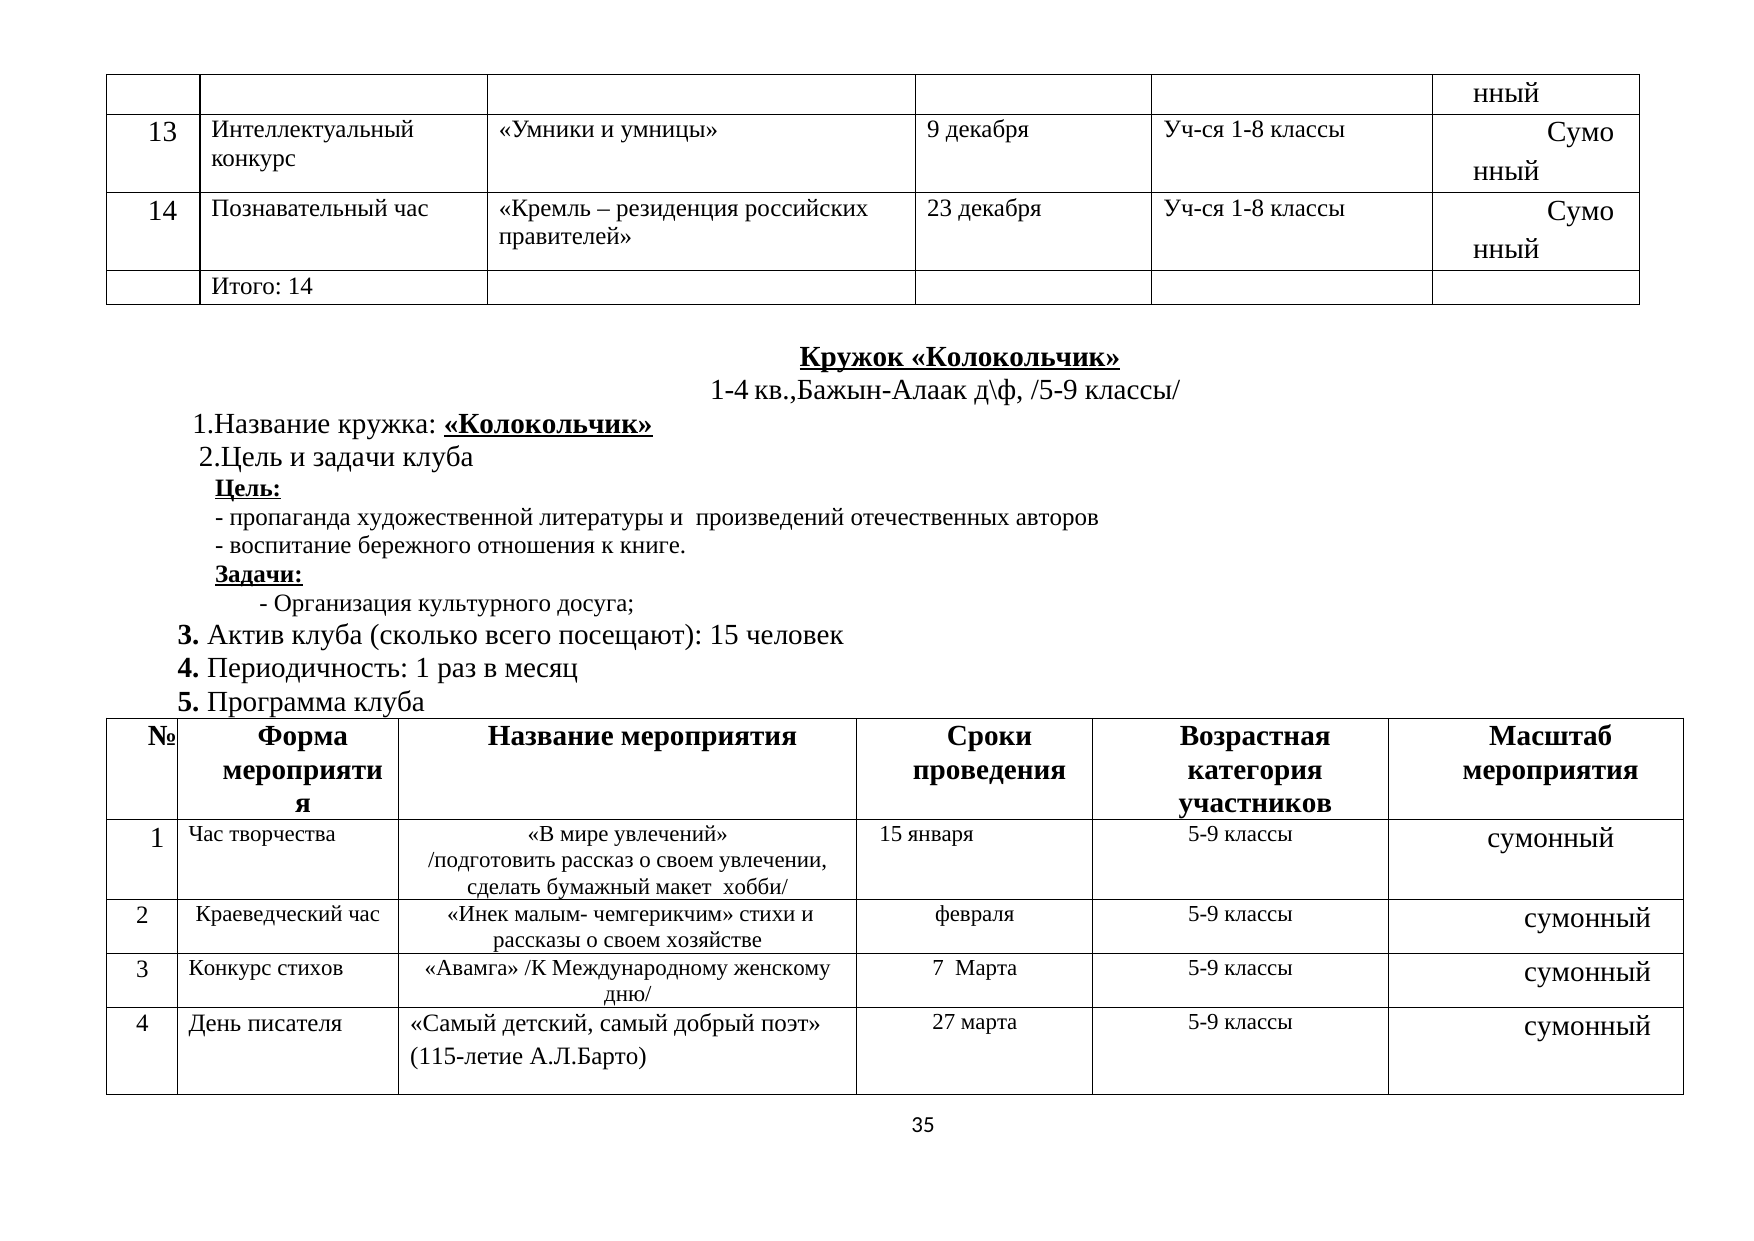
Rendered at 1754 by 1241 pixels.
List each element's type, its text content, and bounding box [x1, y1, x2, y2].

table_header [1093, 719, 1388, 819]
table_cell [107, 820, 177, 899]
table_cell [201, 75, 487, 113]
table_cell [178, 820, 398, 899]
list Задачи: [215, 559, 1728, 588]
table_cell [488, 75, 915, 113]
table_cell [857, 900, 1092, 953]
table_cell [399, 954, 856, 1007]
list Периодичность: 1 раз в месяц [177, 650, 1728, 684]
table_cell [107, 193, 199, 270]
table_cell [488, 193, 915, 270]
list - воспитание бережного отношения к книге. [215, 531, 1728, 559]
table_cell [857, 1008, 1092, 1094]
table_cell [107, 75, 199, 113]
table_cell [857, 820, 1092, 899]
list Актив клуба (сколько всего посещают): 15 человек [177, 617, 1728, 650]
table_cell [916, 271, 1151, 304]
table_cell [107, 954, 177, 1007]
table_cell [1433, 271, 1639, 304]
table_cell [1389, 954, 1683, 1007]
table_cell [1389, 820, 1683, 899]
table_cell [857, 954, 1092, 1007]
text 2.Цель и задачи клуба [148, 439, 1728, 473]
list Программа клуба [177, 684, 1728, 717]
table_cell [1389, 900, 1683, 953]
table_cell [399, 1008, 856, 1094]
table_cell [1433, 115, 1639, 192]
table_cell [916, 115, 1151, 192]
list Цель: [215, 473, 1728, 502]
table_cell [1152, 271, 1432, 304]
list - Организация культурного досуга; [259, 588, 1728, 617]
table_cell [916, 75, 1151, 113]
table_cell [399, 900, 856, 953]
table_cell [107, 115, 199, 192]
list - пропаганда художественной литературы и произведений отечественных авторов [215, 502, 1728, 531]
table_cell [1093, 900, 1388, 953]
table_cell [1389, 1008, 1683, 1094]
text Кружок «Колокольчик» [148, 339, 1728, 372]
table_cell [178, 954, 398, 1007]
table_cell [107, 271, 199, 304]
list кв.,Бажын-Алаак д\ф, /5-9 классы/ [162, 372, 1728, 406]
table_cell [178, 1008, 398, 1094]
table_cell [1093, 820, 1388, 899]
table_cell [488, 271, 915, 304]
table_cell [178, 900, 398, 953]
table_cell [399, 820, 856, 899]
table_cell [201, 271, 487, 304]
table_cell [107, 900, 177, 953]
text 1.Название кружка: «Колокольчик» [148, 406, 1728, 439]
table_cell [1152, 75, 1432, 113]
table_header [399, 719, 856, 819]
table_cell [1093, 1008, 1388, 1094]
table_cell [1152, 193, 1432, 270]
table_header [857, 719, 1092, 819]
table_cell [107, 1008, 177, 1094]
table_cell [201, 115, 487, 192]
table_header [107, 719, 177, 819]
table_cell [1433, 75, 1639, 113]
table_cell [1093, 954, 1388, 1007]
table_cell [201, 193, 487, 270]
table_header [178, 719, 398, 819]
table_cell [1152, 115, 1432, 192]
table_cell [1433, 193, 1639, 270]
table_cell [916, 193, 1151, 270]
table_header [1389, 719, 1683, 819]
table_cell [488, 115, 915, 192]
